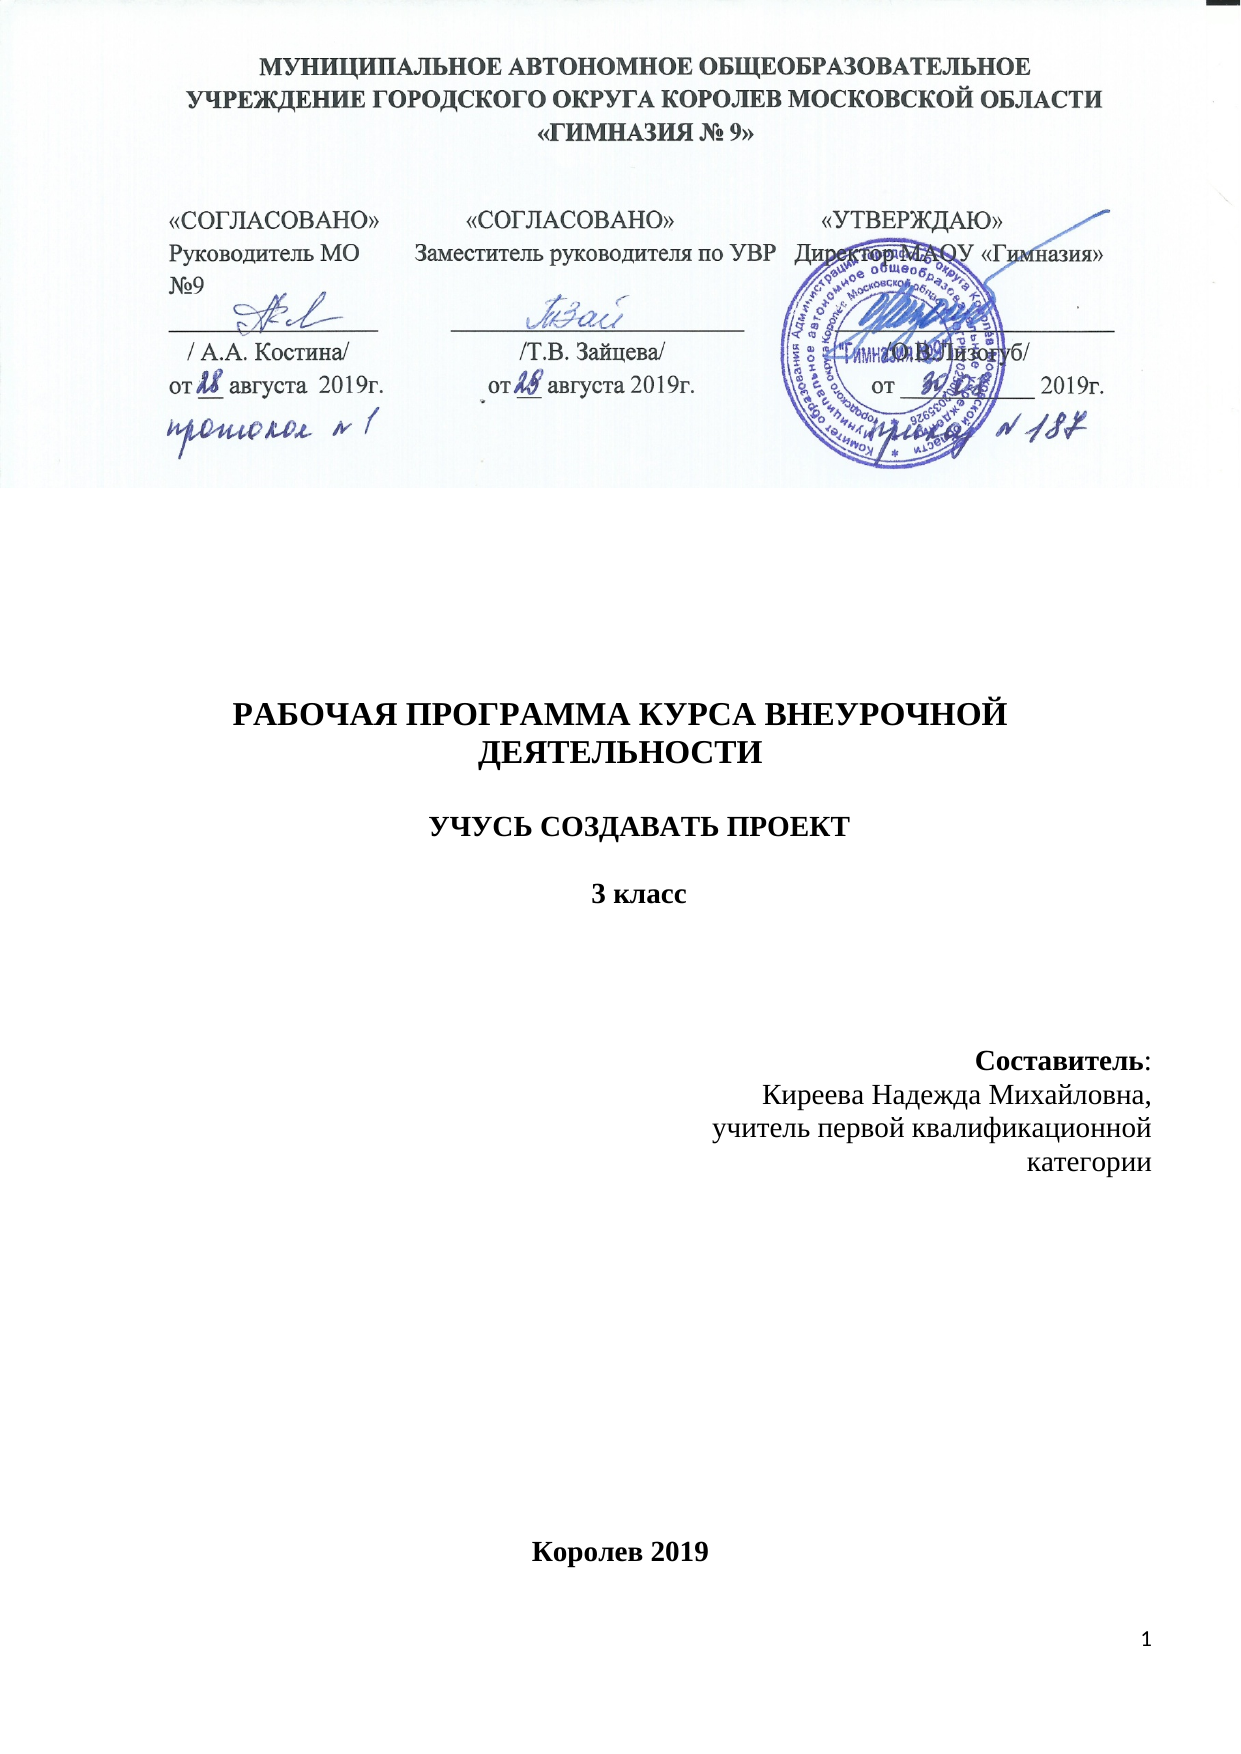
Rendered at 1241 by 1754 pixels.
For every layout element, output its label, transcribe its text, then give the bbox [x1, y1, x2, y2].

text РАБОЧАЯ ПРОГРАММА КУРСА ВНЕУРОЧНОЙ ДЕЯТЕЛЬНОСТИ [89, 694, 1152, 770]
text 3 класс [126, 876, 1152, 909]
text учитель первой квалификационной [89, 1111, 1152, 1144]
text категории [89, 1144, 1152, 1178]
text Составитель: [89, 1043, 1152, 1077]
text УЧУСЬ СОЗДАВАТЬ ПРОЕКТ [126, 809, 1152, 842]
text Королев 2019 [89, 1534, 1152, 1567]
text Киреева Надежда Михайловна, [89, 1077, 1152, 1111]
picture [0, 0, 1241, 488]
